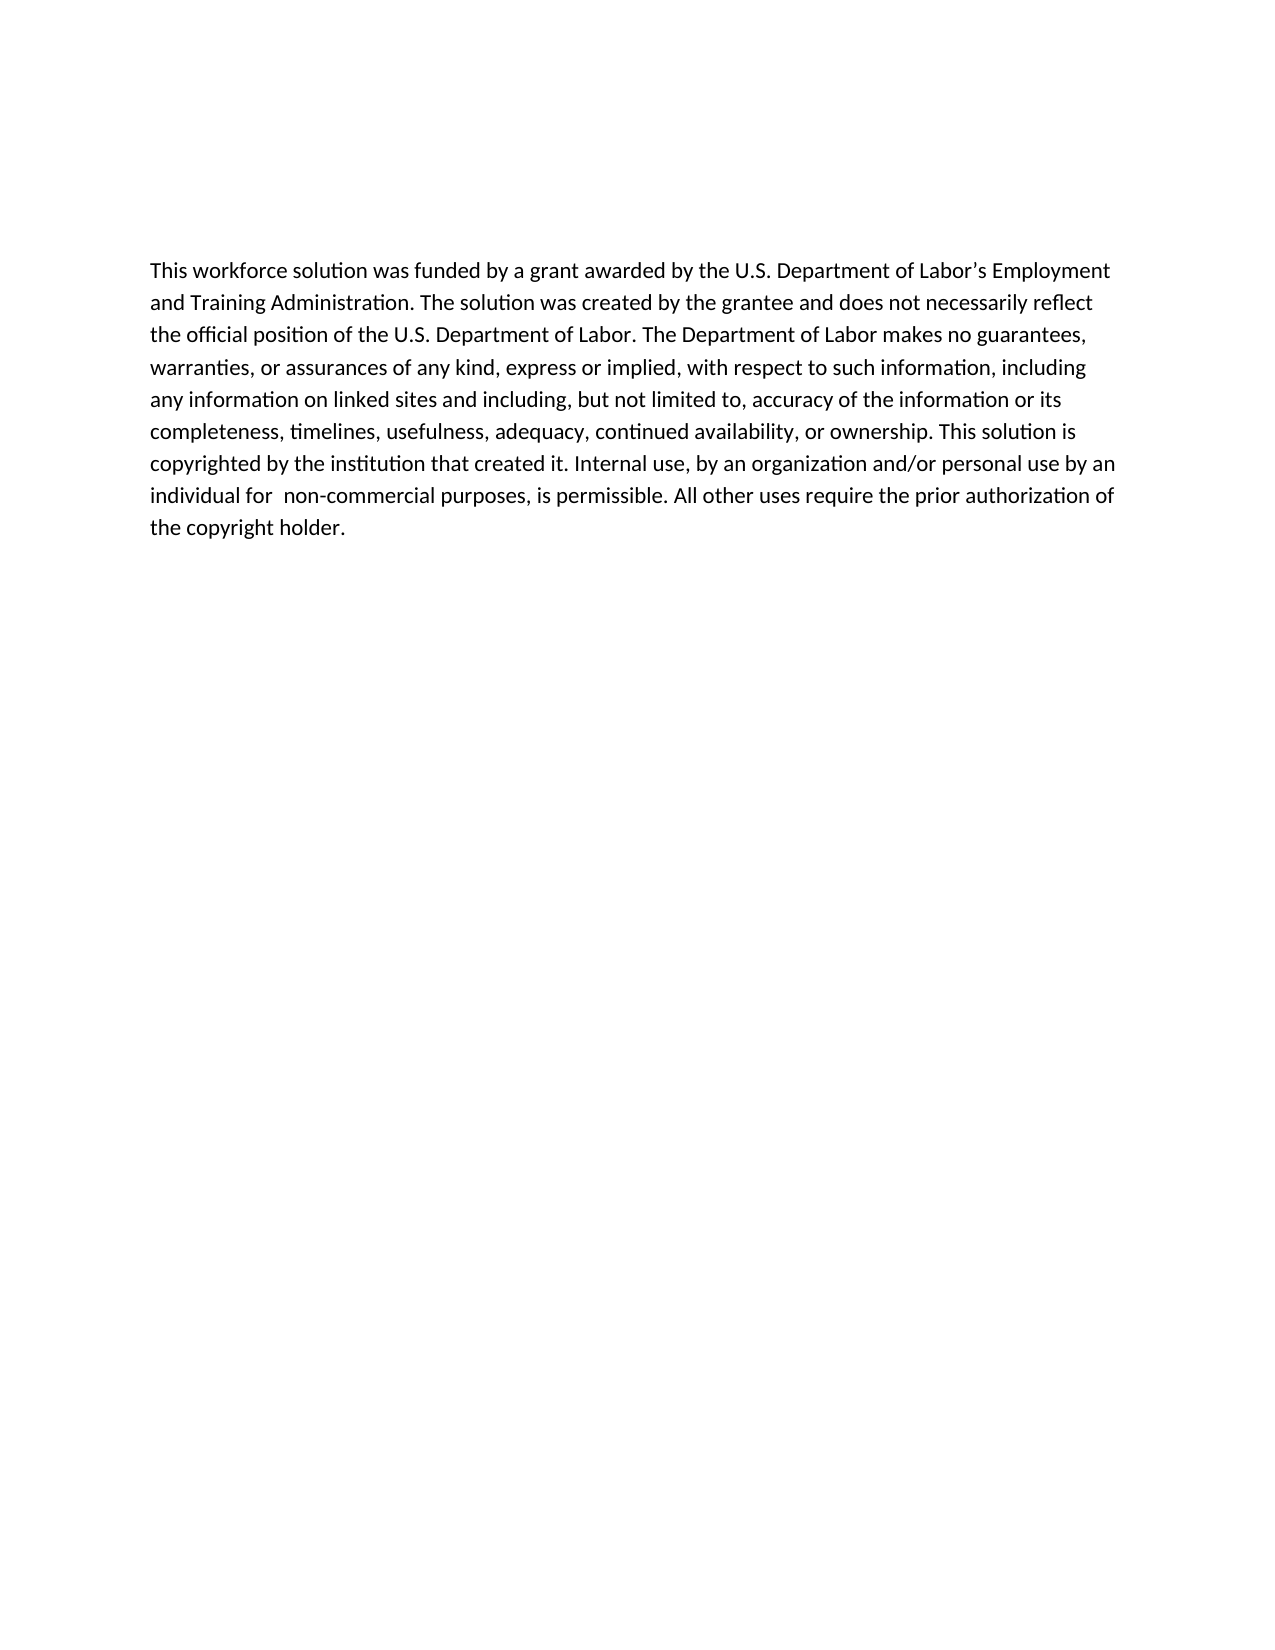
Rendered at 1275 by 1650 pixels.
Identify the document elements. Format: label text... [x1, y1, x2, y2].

text This workforce solution was funded by a grant awarded by the U.S. Department of Labor’s Employment and Training Administration. The solution was created by the grantee and does not necessarily reflect the official position of the U.S. Department of Labor. The Department of Labor makes no guarantees, warranties, or assurances of any kind, express or implied, with respect to such information, including any information on linked sites and including, but not limited to, accuracy of the information or its completeness, timelines, usefulness, adequacy, continued availability, or ownership. This solution is copyrighted by the institution that created it. Internal use, by an organization and/or personal use by an individual for non-commercial purposes, is permissible. All other uses require the prior authorization of the copyright holder. [150, 256, 1125, 542]
